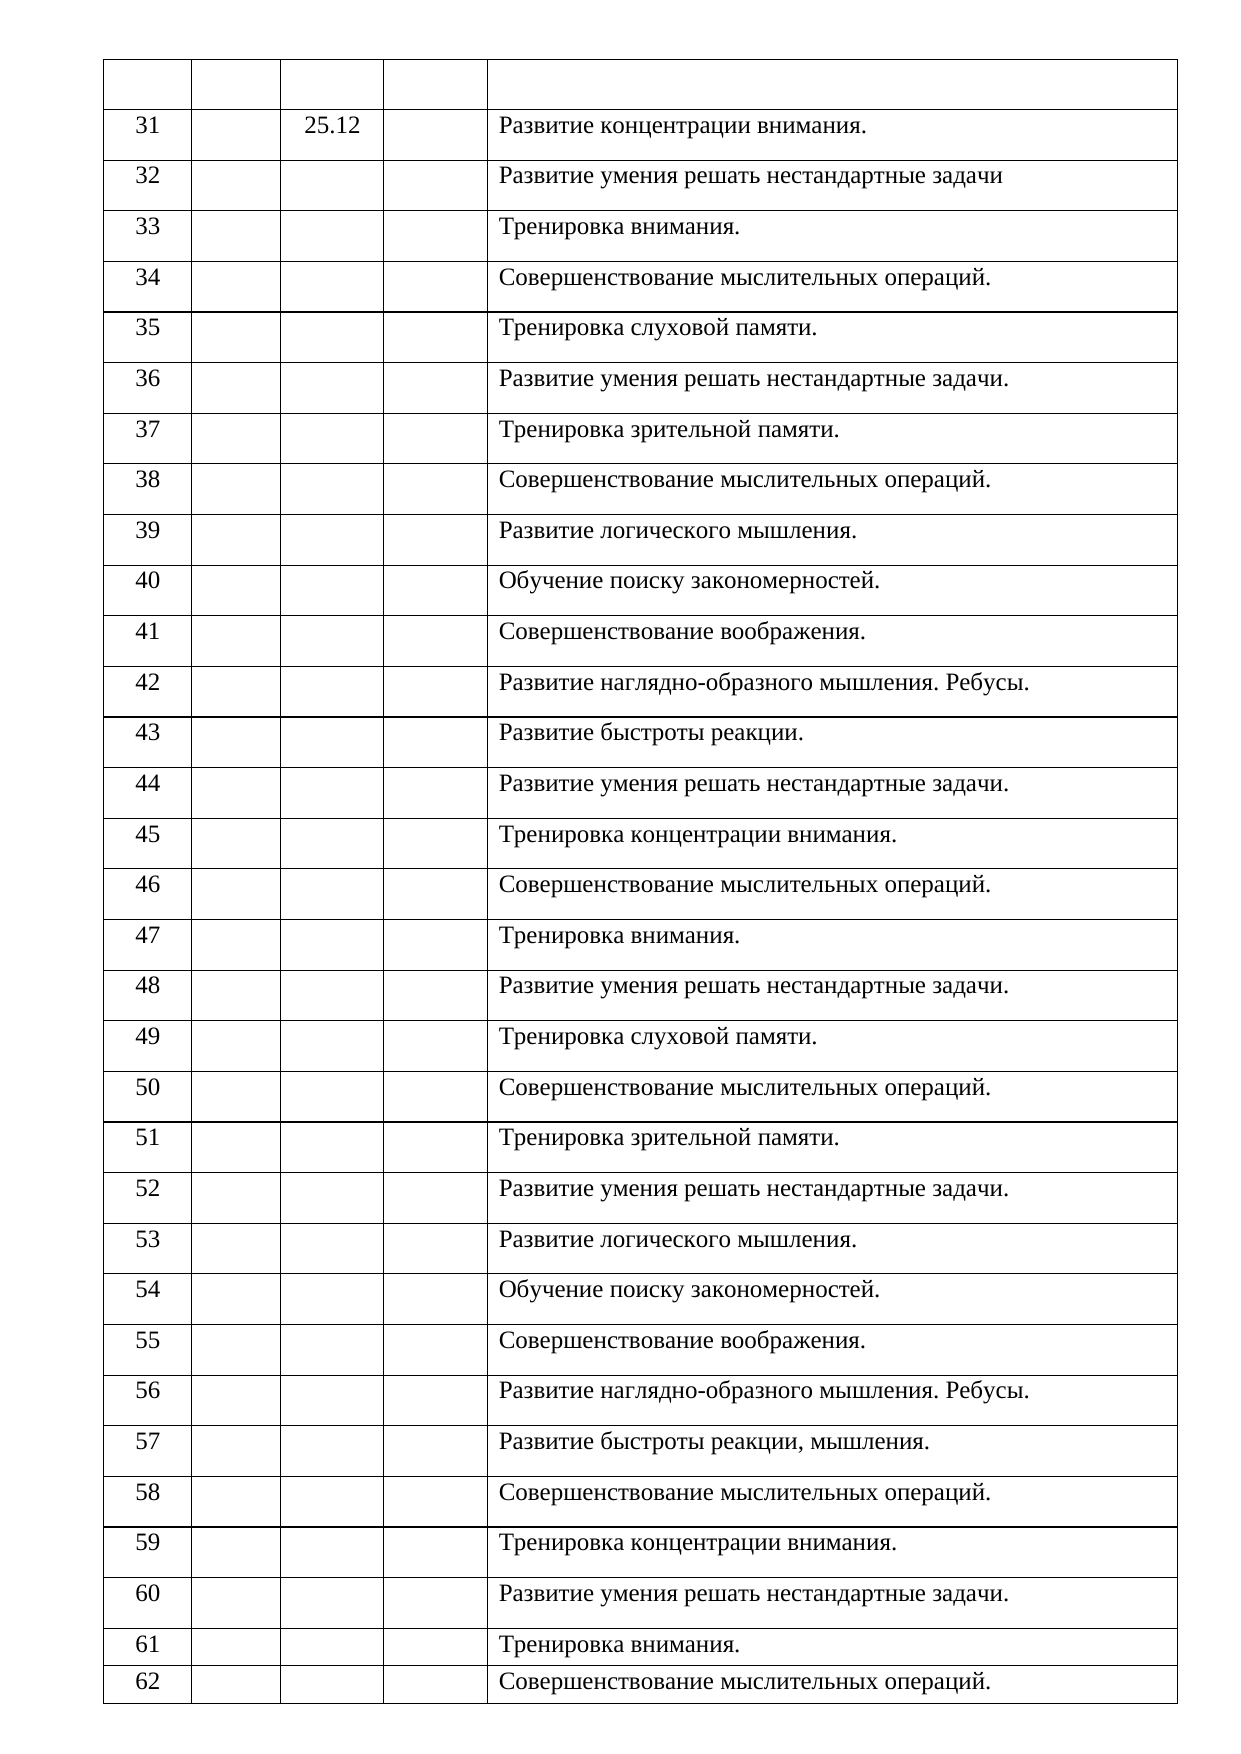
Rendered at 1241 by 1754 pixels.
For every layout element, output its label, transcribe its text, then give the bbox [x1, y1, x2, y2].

table_cell [192, 971, 280, 1020]
table_cell [192, 768, 280, 818]
table_cell [281, 768, 383, 818]
table_cell [384, 515, 487, 564]
table_cell [281, 363, 383, 413]
table_cell 58 [104, 1477, 191, 1526]
table_cell Совершенствование воображения. [488, 616, 1177, 666]
table_cell [192, 1021, 280, 1071]
table_cell [384, 1173, 487, 1223]
table_cell [281, 1666, 383, 1703]
table_cell Совершенствование воображения. [488, 1325, 1177, 1374]
table_cell Развитие логического мышления. [488, 515, 1177, 564]
table_cell 57 [104, 1426, 191, 1476]
table_cell 46 [104, 869, 191, 919]
table_cell [192, 1528, 280, 1577]
table_cell [281, 869, 383, 919]
table_cell Совершенствование мыслительных операций. [488, 464, 1177, 514]
table_cell [192, 1072, 280, 1121]
table_cell [384, 1123, 487, 1172]
table_cell [281, 1173, 383, 1223]
table_cell [281, 464, 383, 514]
table_cell [384, 768, 487, 818]
table_cell [192, 869, 280, 919]
table_cell 39 [104, 515, 191, 564]
table_cell [384, 161, 487, 210]
table_cell [192, 313, 280, 362]
table_cell 30 [104, 60, 191, 109]
table_cell Развитие умения решать нестандартные задачи [488, 161, 1177, 210]
table_cell [384, 313, 487, 362]
table_cell [384, 1325, 487, 1374]
table_cell [384, 363, 487, 413]
table_cell [384, 1666, 487, 1703]
table_cell [384, 1578, 487, 1628]
table_cell [384, 110, 487, 159]
table_cell [192, 920, 280, 969]
table_cell 40 [104, 566, 191, 615]
table_cell [384, 60, 487, 109]
table_cell 62 [104, 1666, 191, 1703]
table_cell [384, 1021, 487, 1071]
table_cell [384, 819, 487, 868]
table_cell [281, 1528, 383, 1577]
table_cell 31 [104, 110, 191, 159]
table_cell [384, 1376, 487, 1425]
table_cell [281, 819, 383, 868]
table_cell [192, 1477, 280, 1526]
table_cell [281, 1274, 383, 1324]
table_cell [192, 566, 280, 615]
table_cell 56 [104, 1376, 191, 1425]
table_cell Тренировка концентрации внимания. [488, 1528, 1177, 1577]
table_cell [281, 1072, 383, 1121]
table_cell 54 [104, 1274, 191, 1324]
table_cell [192, 1224, 280, 1273]
table_cell 35 [104, 313, 191, 362]
table_cell Тренировка зрительной памяти. [488, 414, 1177, 463]
table_cell [281, 616, 383, 666]
table_cell [192, 110, 280, 159]
table_cell [192, 1426, 280, 1476]
table_cell [192, 718, 280, 767]
table_cell Развитие умения решать нестандартные задачи. [488, 363, 1177, 413]
table_cell [192, 515, 280, 564]
table_cell [192, 819, 280, 868]
table_cell Тренировка концентрации внимания. [488, 819, 1177, 868]
table_cell 53 [104, 1224, 191, 1273]
table_cell [281, 1376, 383, 1425]
table_cell [192, 667, 280, 716]
table_cell 60 [104, 1578, 191, 1628]
table_cell 25.12 [281, 110, 383, 159]
table_cell [384, 1224, 487, 1273]
table_cell 47 [104, 920, 191, 969]
table_cell Совершенствование мыслительных операций. [488, 1072, 1177, 1121]
table_cell [384, 616, 487, 666]
table_cell [384, 1477, 487, 1526]
table_cell [192, 1274, 280, 1324]
table_cell [281, 515, 383, 564]
table_cell [281, 1477, 383, 1526]
table_cell [281, 566, 383, 615]
table_cell [192, 363, 280, 413]
table_cell [192, 1123, 280, 1172]
table_cell Тренировка слуховой памяти. [488, 1021, 1177, 1071]
table_cell [281, 971, 383, 1020]
table_cell [384, 262, 487, 311]
table_cell Развитие умения решать нестандартные задачи. [488, 768, 1177, 818]
table_cell 42 [104, 667, 191, 716]
table_cell 43 [104, 718, 191, 767]
table_cell Развитие быстроты реакции, мышления. [488, 1426, 1177, 1476]
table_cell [488, 262, 1177, 311]
table_cell [384, 414, 487, 463]
table_cell 48 [104, 971, 191, 1020]
table_cell Развитие концентрации внимания. [488, 110, 1177, 159]
table_cell [281, 313, 383, 362]
table_cell 51 [104, 1123, 191, 1172]
table_cell Совершенствование мыслительных операций. [488, 869, 1177, 919]
table_cell 32 [104, 161, 191, 210]
table_cell [384, 718, 487, 767]
table_cell [281, 262, 383, 311]
table_cell [384, 464, 487, 514]
table_cell [281, 667, 383, 716]
table_cell Развитие наглядно-образного мышления. Ребусы. [488, 1376, 1177, 1425]
table_cell [192, 1325, 280, 1374]
table_cell [384, 971, 487, 1020]
table_cell 34 [104, 262, 191, 311]
table_cell [384, 566, 487, 615]
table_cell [488, 60, 1177, 109]
table_cell [281, 211, 383, 261]
table_cell Развитие быстроты реакции. [488, 718, 1177, 767]
table_cell 36 [104, 363, 191, 413]
table_cell [384, 667, 487, 716]
table_cell Развитие умения решать нестандартные задачи. [488, 1173, 1177, 1223]
table_cell [281, 414, 383, 463]
table_cell [281, 1629, 383, 1665]
table_cell [192, 262, 280, 311]
table_cell Тренировка внимания. [488, 1629, 1177, 1665]
table_cell Тренировка внимания. [488, 211, 1177, 261]
table_cell [281, 920, 383, 969]
table_cell [384, 211, 487, 261]
table_cell [281, 1426, 383, 1476]
table_cell 49 [104, 1021, 191, 1071]
table_cell 38 [104, 464, 191, 514]
table_cell Развитие умения решать нестандартные задачи. [488, 971, 1177, 1020]
table_cell [281, 1123, 383, 1172]
table_cell [384, 1072, 487, 1121]
table_cell [281, 1578, 383, 1628]
table_cell [192, 1376, 280, 1425]
table_cell 55 [104, 1325, 191, 1374]
table_cell Тренировка зрительной памяти. [488, 1123, 1177, 1172]
table_cell 59 [104, 1528, 191, 1577]
table_cell [192, 60, 280, 109]
table_cell [384, 1426, 487, 1476]
table_cell [281, 1224, 383, 1273]
table_cell [384, 1629, 487, 1665]
table_cell [192, 1666, 280, 1703]
table_cell [281, 718, 383, 767]
table_cell [192, 414, 280, 463]
table_cell 44 [104, 768, 191, 818]
table_cell [384, 1528, 487, 1577]
table_cell 41 [104, 616, 191, 666]
table_cell [281, 1325, 383, 1374]
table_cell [488, 1578, 1177, 1628]
table_cell [192, 1629, 280, 1665]
table_cell [384, 869, 487, 919]
table_cell Тренировка слуховой памяти. [488, 313, 1177, 362]
table_cell Обучение поиску закономерностей. [488, 1274, 1177, 1324]
table_cell Совершенствование мыслительных операций. [488, 1477, 1177, 1526]
table_cell [192, 464, 280, 514]
table_cell 24.12 [281, 60, 383, 109]
table_cell Развитие логического мышления. [488, 1224, 1177, 1273]
table_cell 61 [104, 1629, 191, 1665]
table_cell [192, 211, 280, 261]
table_cell [192, 1173, 280, 1223]
table_cell 37 [104, 414, 191, 463]
table_cell Развитие наглядно-образного мышления. Ребусы. [488, 667, 1177, 716]
table_cell [281, 161, 383, 210]
table_cell [192, 161, 280, 210]
table_cell 52 [104, 1173, 191, 1223]
table_cell 45 [104, 819, 191, 868]
table_cell [384, 920, 487, 969]
table_cell 33 [104, 211, 191, 261]
table_cell 50 [104, 1072, 191, 1121]
table_cell [384, 1274, 487, 1324]
table_cell Совершенствование мыслительных операций. [488, 1666, 1177, 1703]
table_cell [192, 1578, 280, 1628]
table_cell [281, 1021, 383, 1071]
table_cell [192, 616, 280, 666]
table_cell Обучение поиску закономерностей. [488, 566, 1177, 615]
table_cell Тренировка внимания. [488, 920, 1177, 969]
